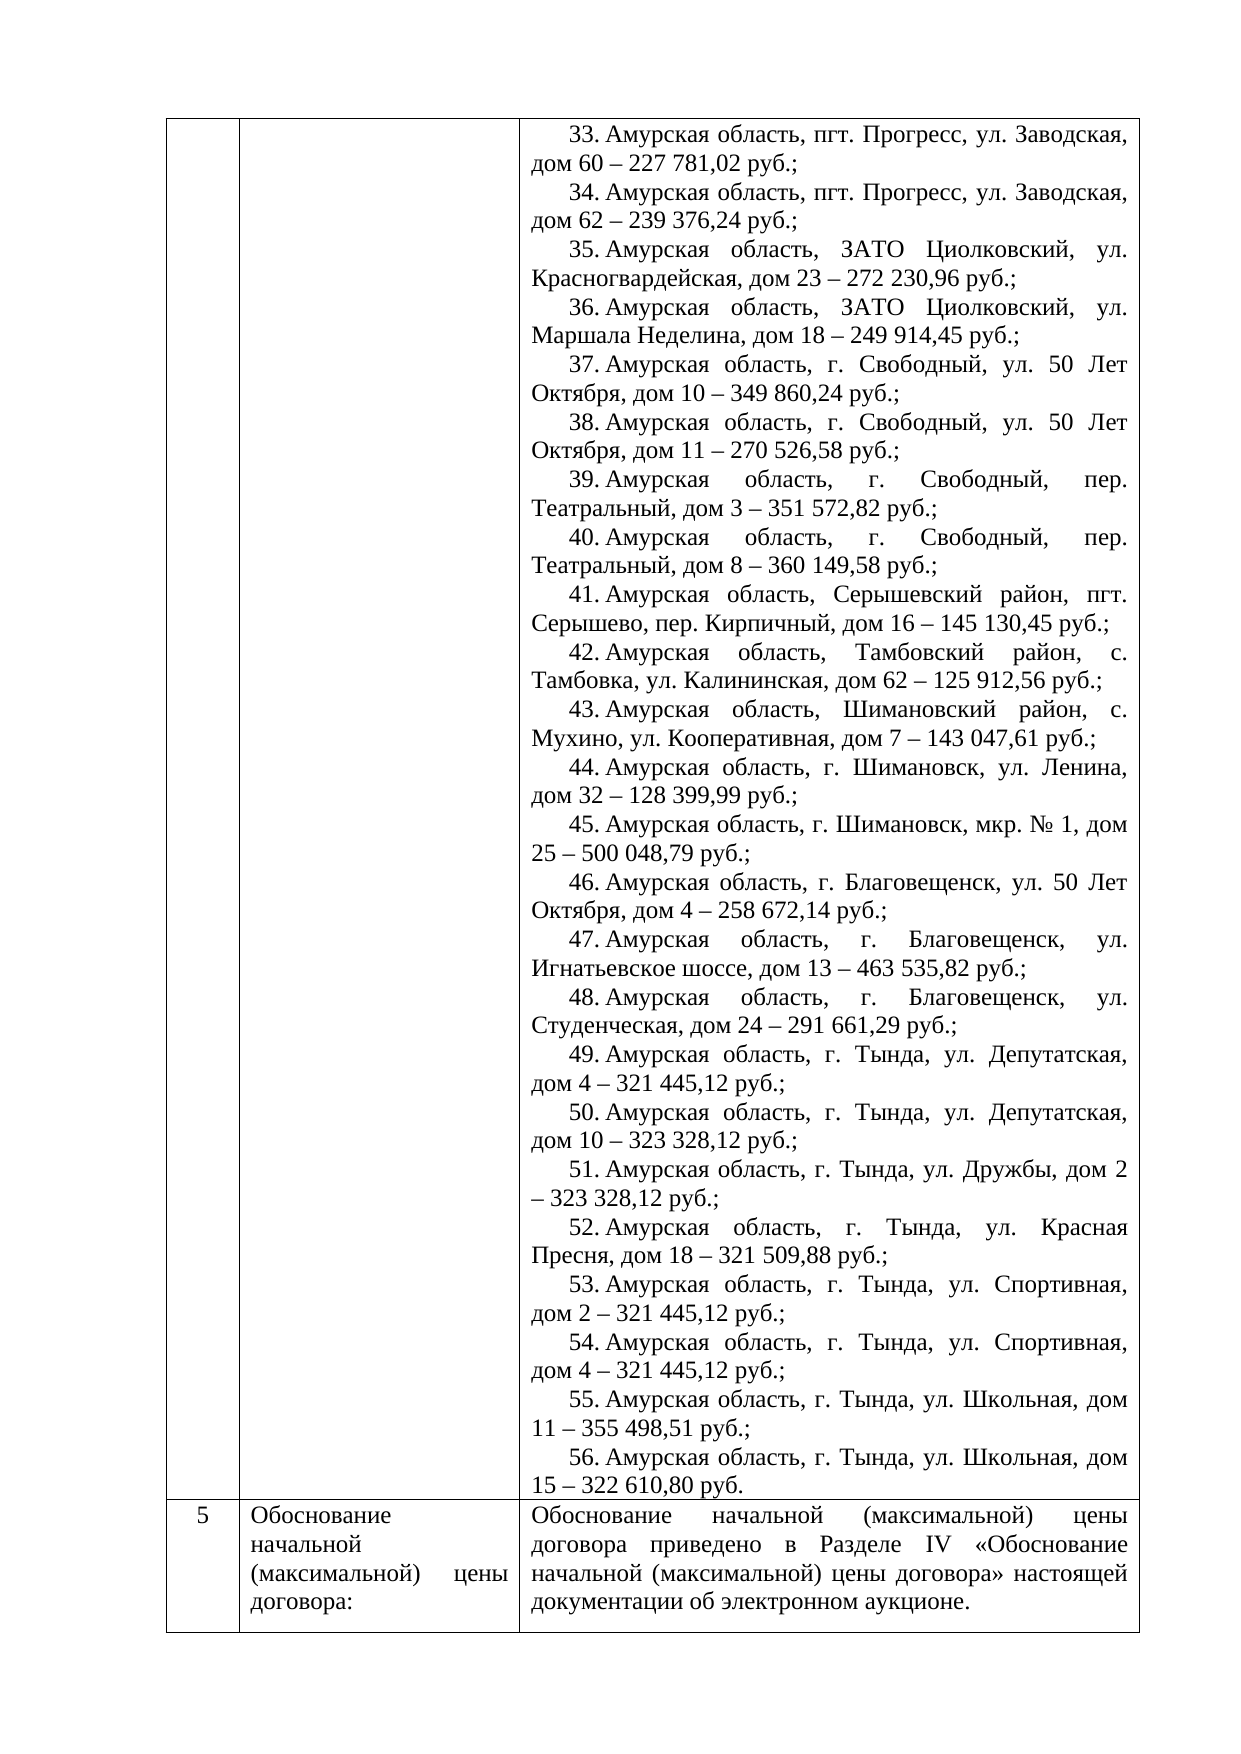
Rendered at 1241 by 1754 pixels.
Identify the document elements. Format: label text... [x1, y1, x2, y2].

table_cell Обоснование начальной (максимальной) цены договора приведено в Разделе IV «Обоснование начальной (максимальной) цены договора» настоящей документации об электронном аукционе. [520, 1500, 1139, 1632]
table_cell 5 [167, 1500, 239, 1632]
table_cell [520, 119, 1139, 1499]
table_cell Обоснование начальной (максимальной) цены договора: [240, 1500, 519, 1632]
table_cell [240, 119, 519, 1499]
table_cell 4 [167, 119, 239, 1499]
